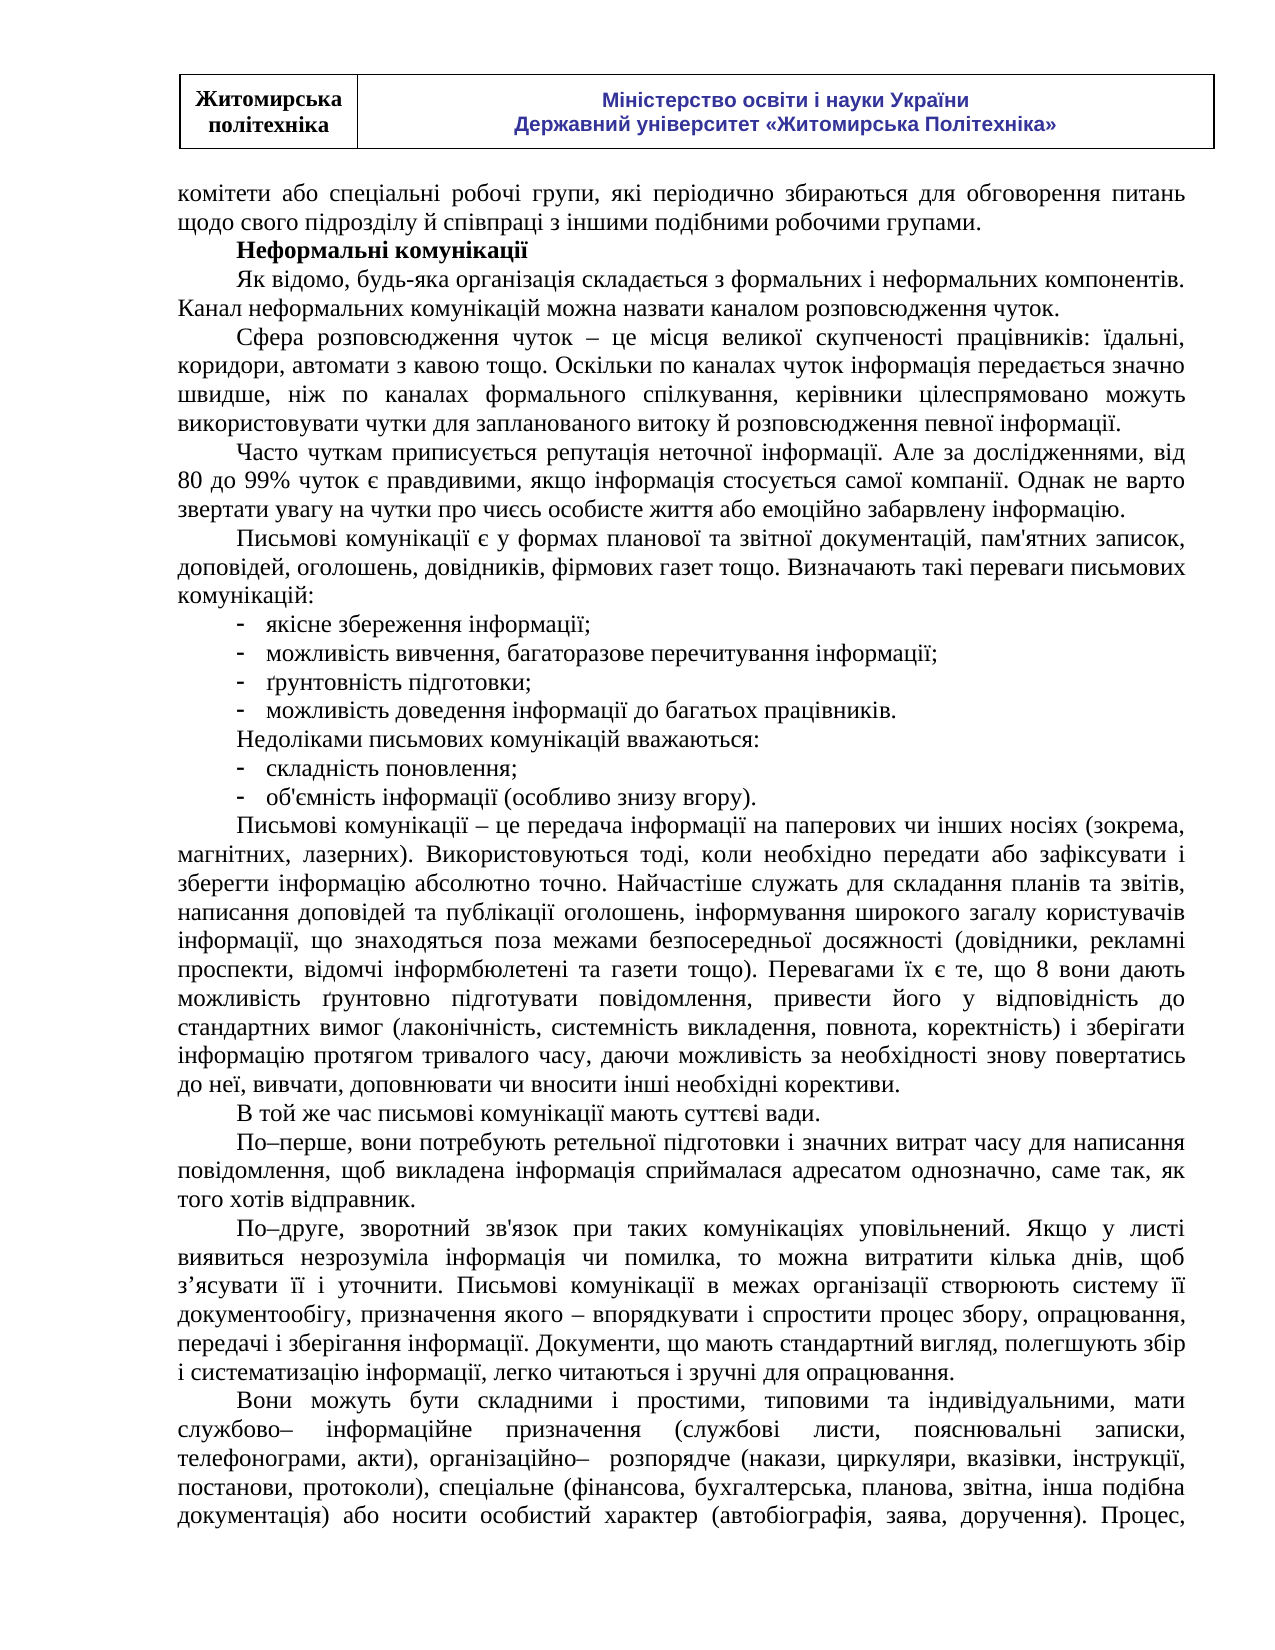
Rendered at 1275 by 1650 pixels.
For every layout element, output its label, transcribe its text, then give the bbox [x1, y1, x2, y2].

list можливість доведення інформації до багатьох працівників. [177, 695, 1186, 724]
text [177, 178, 1186, 235]
list об'ємність інформації (особливо знизу вгору). [177, 782, 1186, 810]
list якісне збереження інформації; [177, 609, 1186, 638]
list По–друге, зворотний зв'язок при таких комунікаціях уповільнений. Якщо у листі виявиться незрозуміла інформація чи помилка, то можна витратити кілька днів, щоб з’ясувати її і уточнити. Письмові комунікації в межах організації створюють систему її документообігу, призначення якого – впорядкувати і спростити процес збору, опрацювання, передачі і зберігання інформації. Документи, що мають стандартний вигляд, полегшують збір і систематизацію інформації, легко читаються і зручні для опрацювання. [177, 1213, 1186, 1385]
list складність поновлення; [177, 753, 1186, 782]
list В той же час письмові комунікації мають суттєві вади. [177, 1098, 1186, 1127]
list можливість вивчення, багаторазове перечитування інформації; [177, 638, 1186, 667]
text Часто чуткам приписується репутація неточної інформації. Але за дослідженнями, від 80 до 99% чуток є правдивими, якщо інформація стосується самої компанії. Однак не варто звертати увагу на чутки про чиєсь особисте життя або емоційно забарвлену інформацію. [177, 437, 1186, 523]
list ґрунтовність підготовки; [177, 667, 1186, 695]
list По–перше, вони потребують ретельної підготовки і значних витрат часу для написання повідомлення, щоб викладена інформація сприймалася адресатом однозначно, саме так, як того хотів відправник. [177, 1127, 1186, 1213]
text Неформальні комунікації [177, 235, 1186, 264]
text Письмові комунікації є у формах планової та звітної документацій, пам'ятних записок, доповідей, оголошень, довідників, фірмових газет тощо. Визначають такі переваги письмових комунікацій: [177, 523, 1186, 609]
text Недоліками письмових комунікацій вважаються: [177, 724, 1186, 753]
text Як відомо, будь-яка організація складається з формальних і неформальних компонентів. Канал неформальних комунікацій можна назвати каналом розповсюдження чуток. [177, 264, 1186, 322]
list Письмові комунікації – це передача інформації на паперових чи інших носіях (зокрема, магнітних, лазерних). Використовуються тоді, коли необхідно передати або зафіксувати і зберегти інформацію абсолютно точно. Найчастіше служать для складання планів та звітів, написання доповідей та публікації оголошень, інформування широкого загалу користувачів інформації, що знаходяться поза межами безпосередньої досяжності (довідники, рекламні проспекти, відомчі інформбюлетені та газети тощо). Перевагами їх є те, що 8 вони дають можливість ґрунтовно підготувати повідомлення, привести його у відповідність до стандартних вимог (лаконічність, системність викладення, повнота, коректність) і зберігати інформацію протягом тривалого часу, даючи можливість за необхідності знову повертатись до неї, вивчати, доповнювати чи вносити інші необхідні корективи. [177, 810, 1186, 1098]
text Сфера розповсюдження чуток – це місця великої скупченості працівників: їдальні, коридори, автомати з кавою тощо. Оскільки по каналах чуток інформація передається значно швидше, ніж по каналах формального спілкування, керівники цілеспрямовано можуть використовувати чутки для запланованого витоку й розповсюдження певної інформації. [177, 322, 1186, 437]
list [177, 1385, 1186, 1529]
